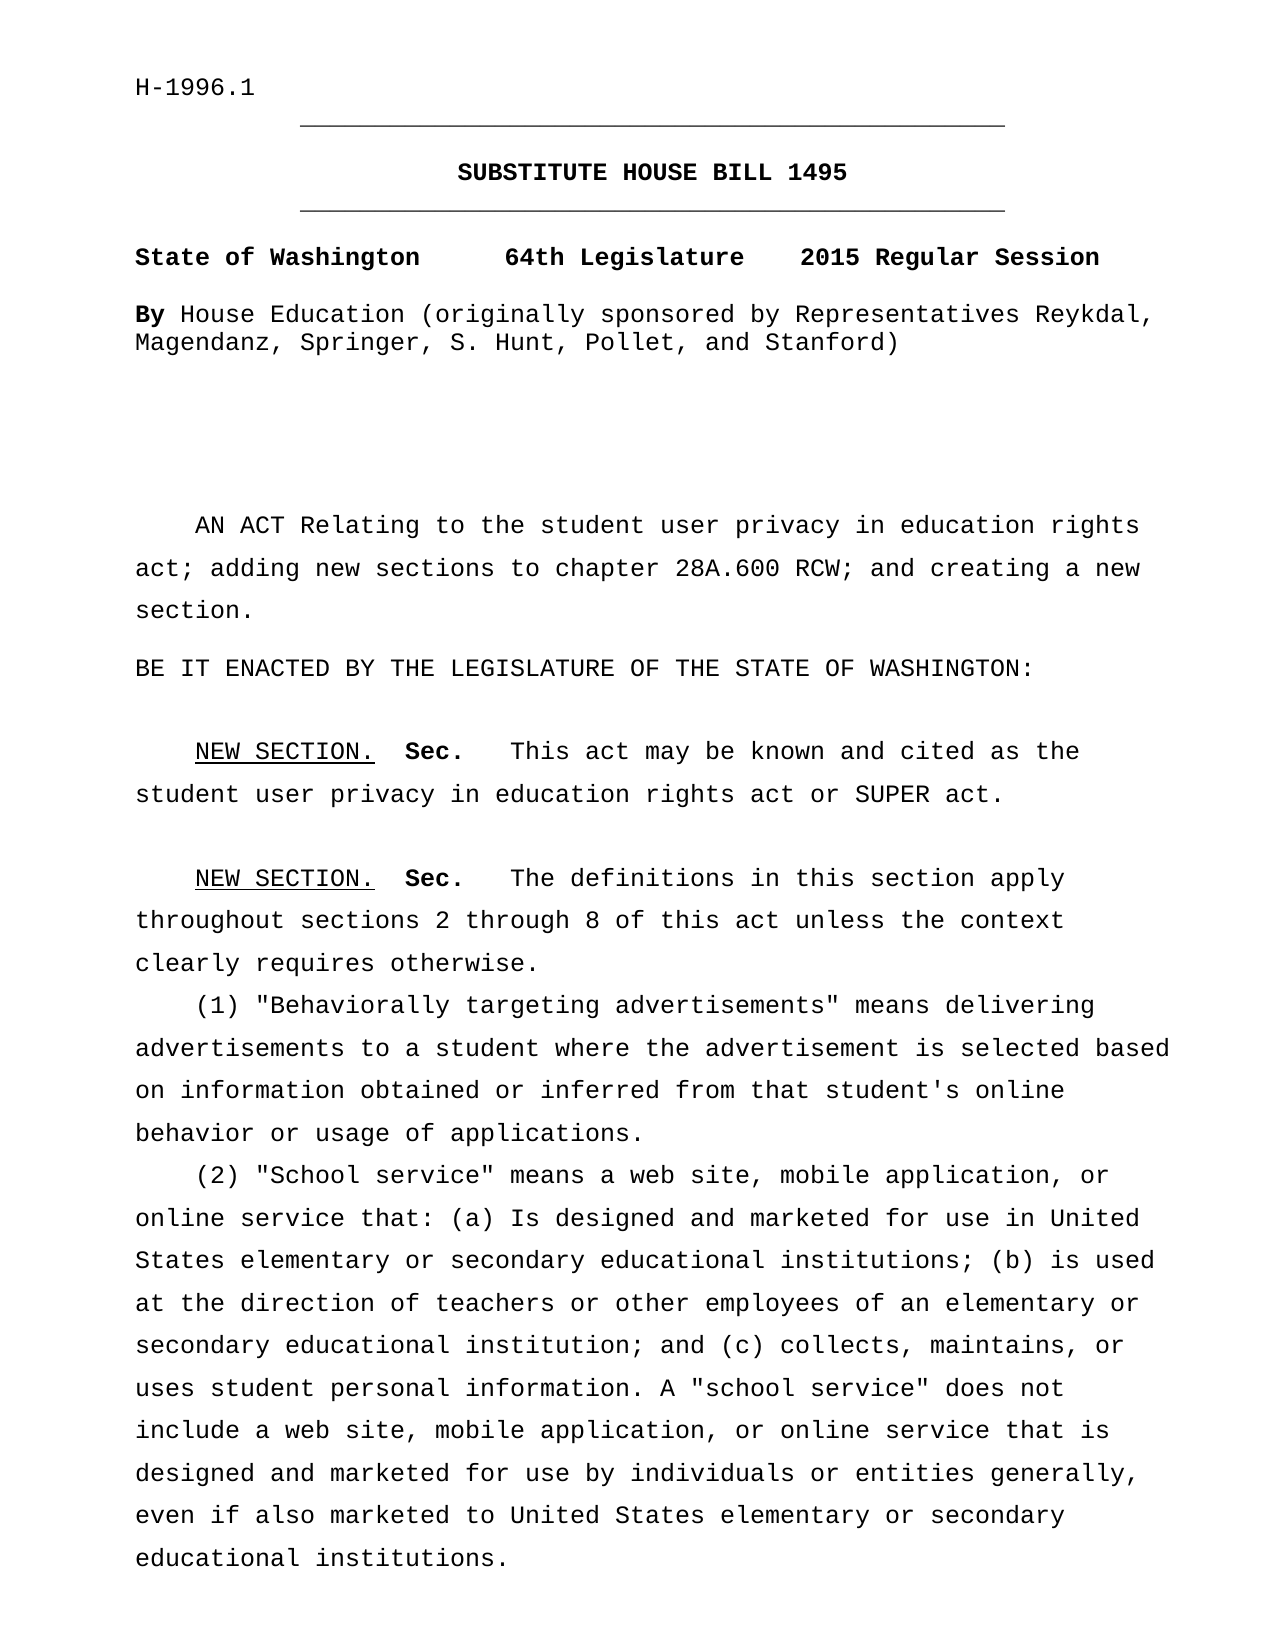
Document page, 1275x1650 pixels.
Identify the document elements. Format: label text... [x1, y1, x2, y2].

text BE IT ENACTED BY THE LEGISLATURE OF THE STATE OF WASHINGTON: [135, 656, 1170, 684]
text (1) "Behaviorally targeting advertisements" means delivering advertisements to a student where the advertisement is selected based on information obtained or inferred from that student's online behavior or usage of applications. [135, 980, 1170, 1150]
text _______________________________________________ [135, 188, 1170, 217]
text _______________________________________________ [135, 103, 1170, 132]
text By House Education (originally sponsored by Representatives Reykdal, Magendanz, Springer, S. Hunt, Pollet, and Stanford) [135, 302, 1170, 358]
text (2) "School service" means a web site, mobile application, or online service that: (a) Is designed and marketed for use in United States elementary or secondary educational institutions; (b) is used at the direction of teachers or other employees of an elementary or secondary educational institution; and (c) collects, maintains, or uses student personal information. A "school service" does not include a web site, mobile application, or online service that is designed and marketed for use by individuals or entities generally, even if also marketed to United States elementary or secondary educational institutions. [135, 1150, 1170, 1575]
text SUBSTITUTE HOUSE BILL 1495 [135, 160, 1170, 188]
text H-1996.1 [135, 75, 1170, 103]
text NEW SECTION. Sec. This act may be known and cited as the student user privacy in education rights act or SUPER act. [135, 726, 1170, 811]
text State of Washington 64th Legislature 2015 Regular Session [135, 245, 1170, 273]
text NEW SECTION. Sec. The definitions in this section apply throughout sections 2 through 8 of this act unless the context clearly requires otherwise. [135, 852, 1170, 980]
text AN ACT Relating to the student user privacy in education rights act; adding new sections to chapter 28A.600 RCW; and creating a new section. [135, 500, 1170, 627]
